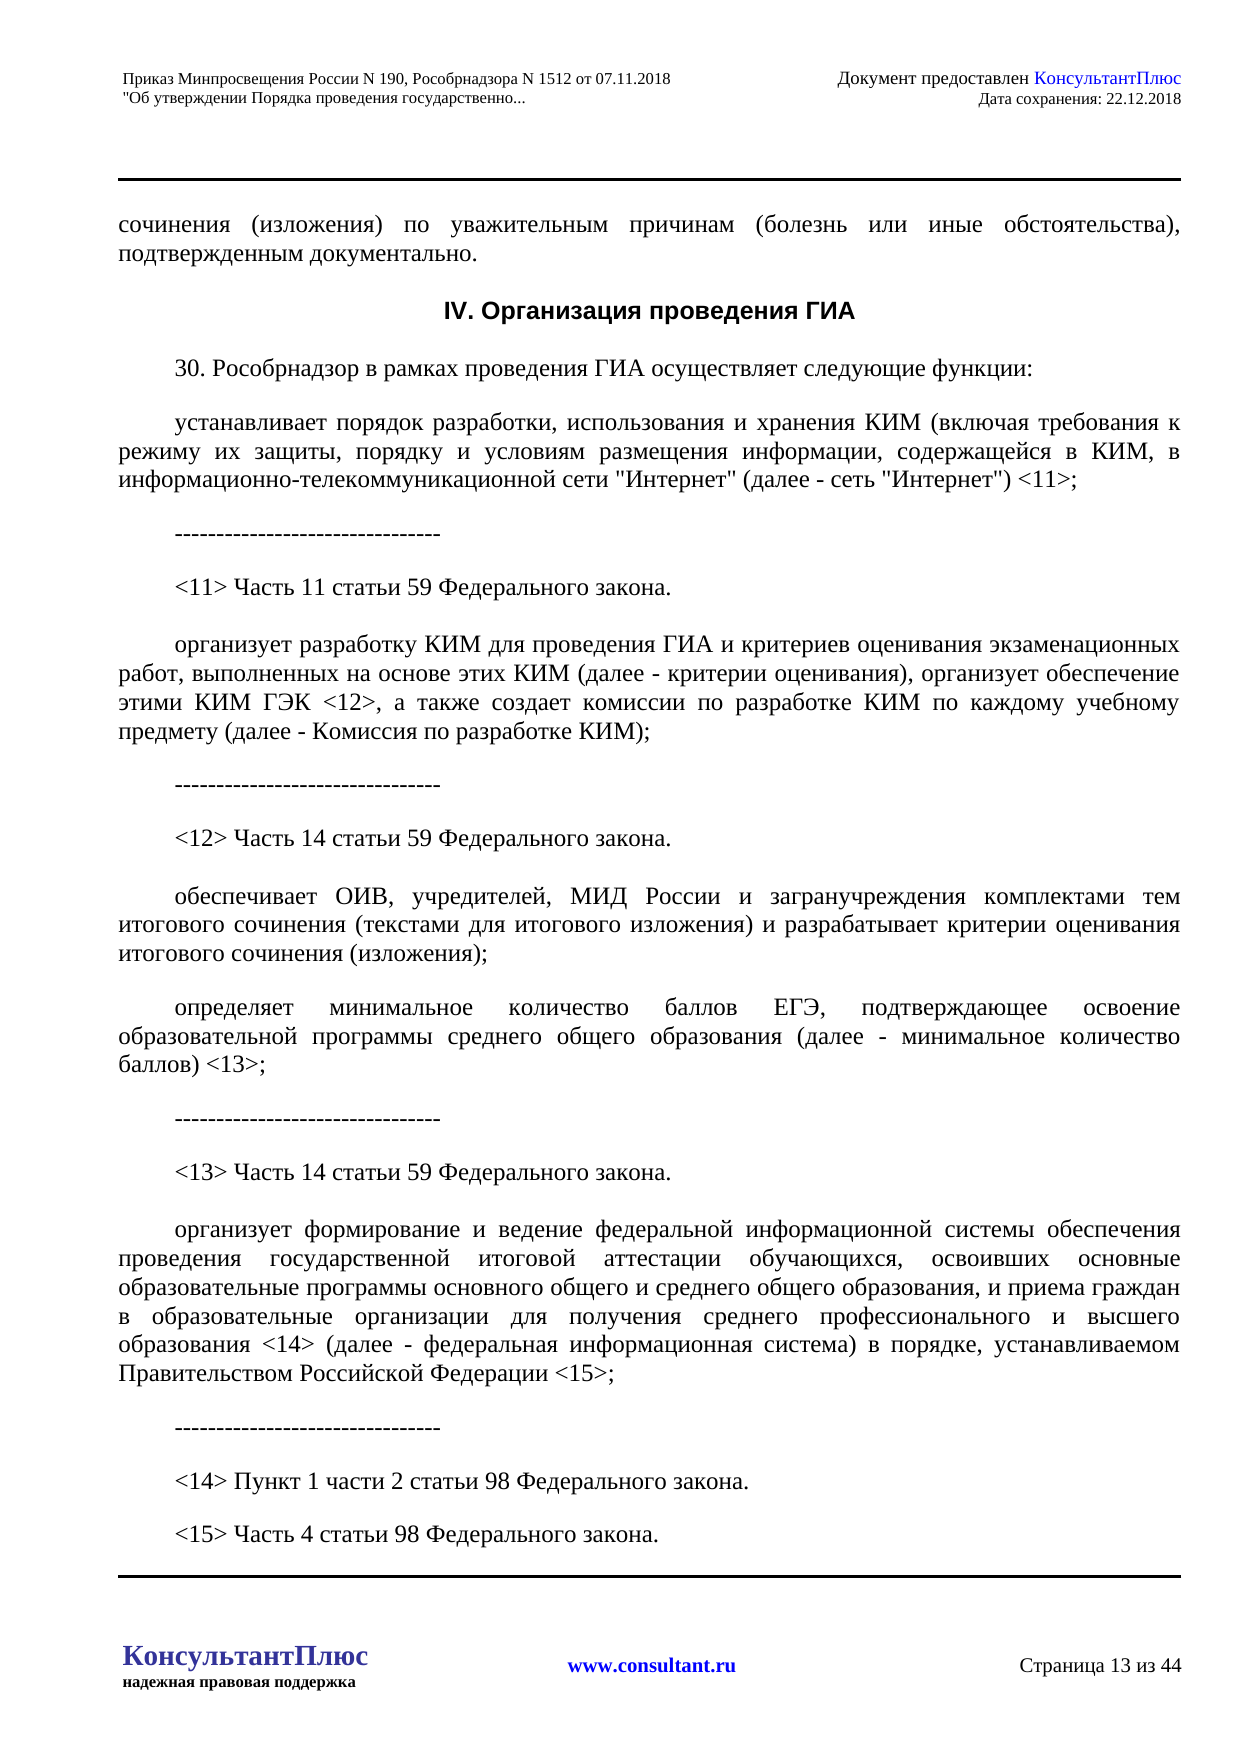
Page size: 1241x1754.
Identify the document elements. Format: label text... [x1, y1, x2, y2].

text -------------------------------- [118, 1103, 1181, 1132]
text организует формирование и ведение федеральной информационной системы обеспечения проведения государственной итоговой аттестации обучающихся, освоивших основные образовательные программы основного общего и среднего общего образования, и приема граждан в образовательные организации для получения среднего профессионального и высшего образования <14> (далее - федеральная информационная система) в порядке, устанавливаемом Правительством Российской Федерации <15>; [118, 1214, 1181, 1387]
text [118, 209, 1181, 267]
text -------------------------------- [118, 769, 1181, 798]
text -------------------------------- [118, 1412, 1181, 1441]
text определяет минимальное количество баллов ЕГЭ, подтверждающее освоение образовательной программы среднего общего образования (далее - минимальное количество баллов) <13>; [118, 992, 1181, 1078]
text устанавливает порядок разработки, использования и хранения КИМ (включая требования к режиму их защиты, порядку и условиям размещения информации, содержащейся в КИМ, в информационно-телекоммуникационной сети "Интернет" (далее - сеть "Интернет") <11>; [118, 407, 1181, 493]
text 30. Рособрнадзор в рамках проведения ГИА осуществляет следующие функции: [118, 353, 1181, 382]
text <12> Часть 14 статьи 59 Федерального закона. [118, 823, 1181, 852]
title IV. Организация проведения ГИА [118, 296, 1181, 324]
text организует разработку КИМ для проведения ГИА и критериев оценивания экзаменационных работ, выполненных на основе этих КИМ (далее - критерии оценивания), организует обеспечение этими КИМ ГЭК <12>, а также создает комиссии по разработке КИМ по каждому учебному предмету (далее - Комиссия по разработке КИМ); [118, 629, 1181, 744]
text <13> Часть 14 статьи 59 Федерального закона. [118, 1157, 1181, 1186]
text <11> Часть 11 статьи 59 Федерального закона. [118, 572, 1181, 601]
text -------------------------------- [118, 518, 1181, 547]
text обеспечивает ОИВ, учредителей, МИД России и загранучреждения комплектами тем итогового сочинения (текстами для итогового изложения) и разрабатывает критерии оценивания итогового сочинения (изложения); [118, 881, 1181, 967]
text <14> Пункт 1 части 2 статьи 98 Федерального закона. [118, 1466, 1181, 1494]
text <15> Часть 4 статьи 98 Федерального закона. [118, 1519, 1181, 1548]
